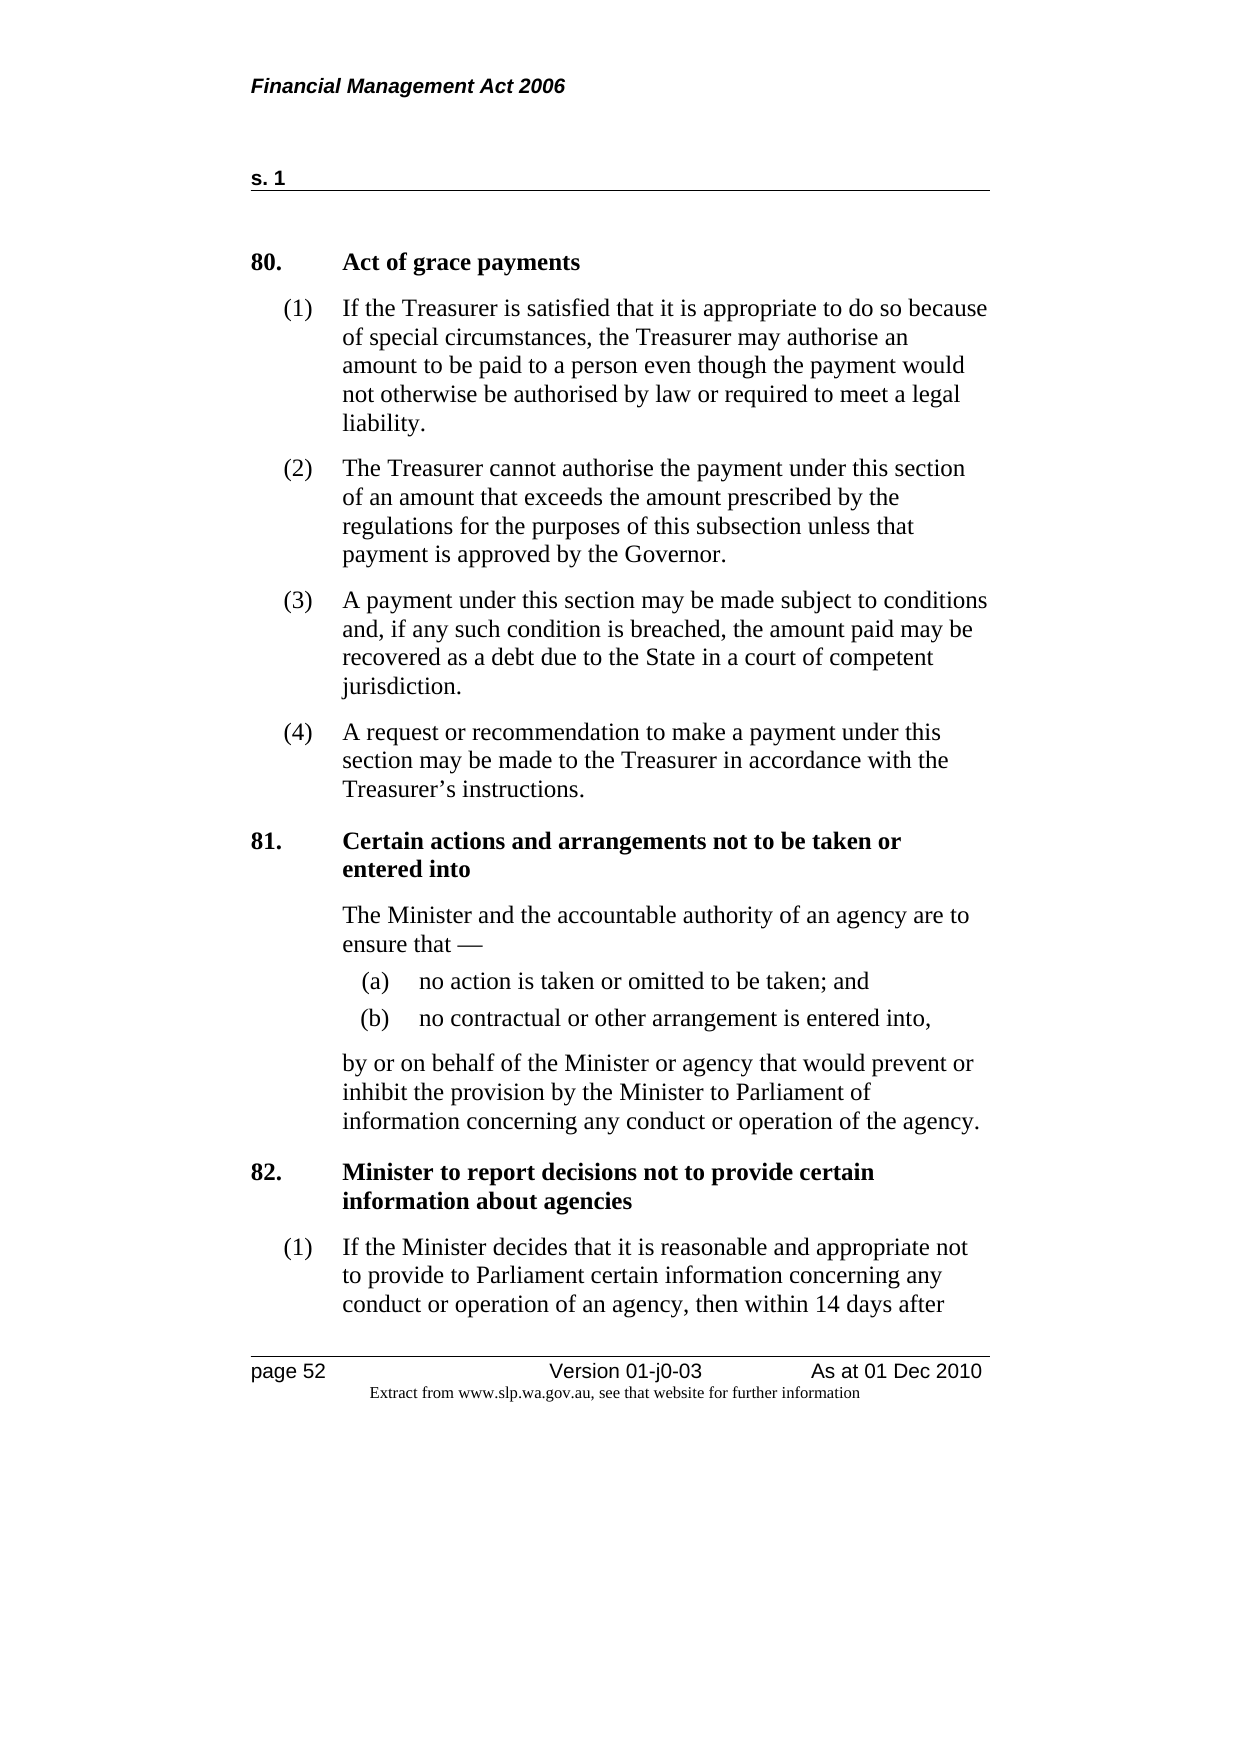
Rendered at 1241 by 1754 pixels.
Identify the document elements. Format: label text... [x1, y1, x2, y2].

text The Minister and the accountable authority of an agency are to ensure that — [251, 900, 990, 957]
text by or on behalf of the Minister or agency that would prevent or inhibit the provision by the Minister to Parliament of information concerning any conduct or operation of the agency. [251, 1048, 990, 1134]
text (1) If the Treasurer is satisfied that it is appropriate to do so because of special circumstances, the Treasurer may authorise an amount to be paid to a person even though the payment would not otherwise be authorised by law or required to meet a legal liability. [251, 293, 990, 437]
text (4) A request or recommendation to make a payment under this section may be made to the Treasurer in accordance with the Treasurer’s instructions. [251, 717, 990, 803]
subtitle 81. Certain actions and arrangements not to be taken or entered into [251, 826, 990, 883]
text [251, 1232, 990, 1318]
text (b) no contractual or other arrangement is entered into, [251, 1003, 990, 1032]
subtitle 80. Act of grace payments [251, 247, 990, 276]
text (a) no action is taken or omitted to be taken; and [251, 966, 990, 994]
text (2) The Treasurer cannot authorise the payment under this section of an amount that exceeds the amount prescribed by the regulations for the purposes of this subsection unless that payment is approved by the Governor. [251, 453, 990, 568]
subtitle 82. Minister to report decisions not to provide certain information about agencies [251, 1157, 990, 1215]
text (3) A payment under this section may be made subject to conditions and, if any such condition is breached, the amount paid may be recovered as a debt due to the State in a court of competent jurisdiction. [251, 585, 990, 700]
